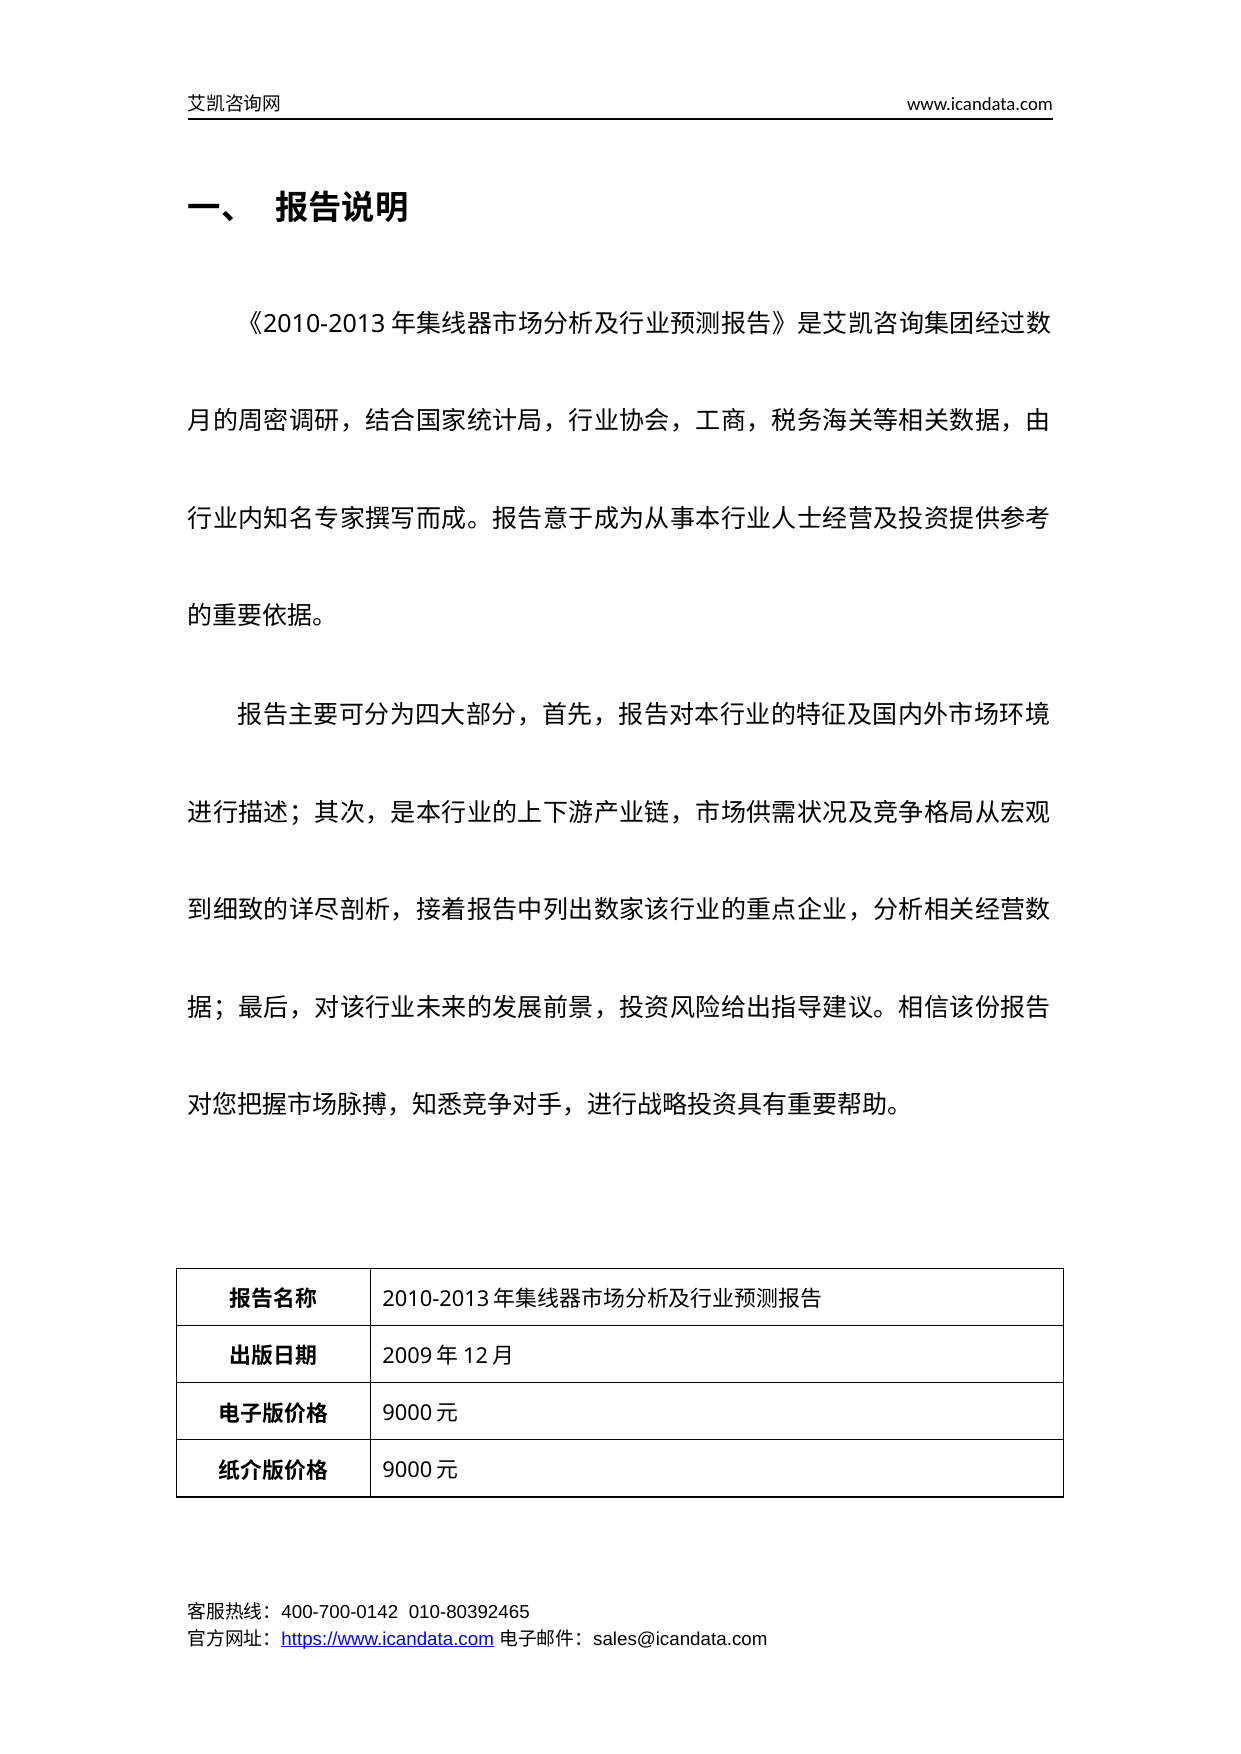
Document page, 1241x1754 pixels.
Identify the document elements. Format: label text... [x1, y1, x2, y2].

text 《2010-2013年集线器市场分析及行业预测报告》是艾凯咨询集团经过数月的周密调研，结合国家统计局，行业协会，工商，税务海关等相关数据，由行业内知名专家撰写而成。报告意于成为从事本行业人士经营及投资提供参考的重要依据。 [187, 289, 1053, 646]
text 报告主要可分为四大部分，首先，报告对本行业的特征及国内外市场环境进行描述；其次，是本行业的上下游产业链，市场供需状况及竞争格局从宏观到细致的详尽剖析，接着报告中列出数家该行业的重点企业，分析相关经营数据；最后，对该行业未来的发展前景，投资风险给出指导建议。相信该份报告对您把握市场脉搏，知悉竞争对手，进行战略投资具有重要帮助。 [187, 681, 1053, 1136]
table_cell 出版日期 [177, 1326, 370, 1382]
table_cell 2009年12月 [371, 1326, 1063, 1382]
subtitle 报告说明 [187, 172, 1053, 237]
table_cell 电子版价格 [177, 1383, 370, 1439]
table_header 2010-2013年集线器市场分析及行业预测报告 [371, 1269, 1063, 1325]
table_cell 纸介版价格 [177, 1440, 370, 1496]
table_header 报告名称 [177, 1269, 370, 1325]
table_cell 9000元 [371, 1383, 1063, 1439]
table_cell 9000元 [371, 1440, 1063, 1496]
